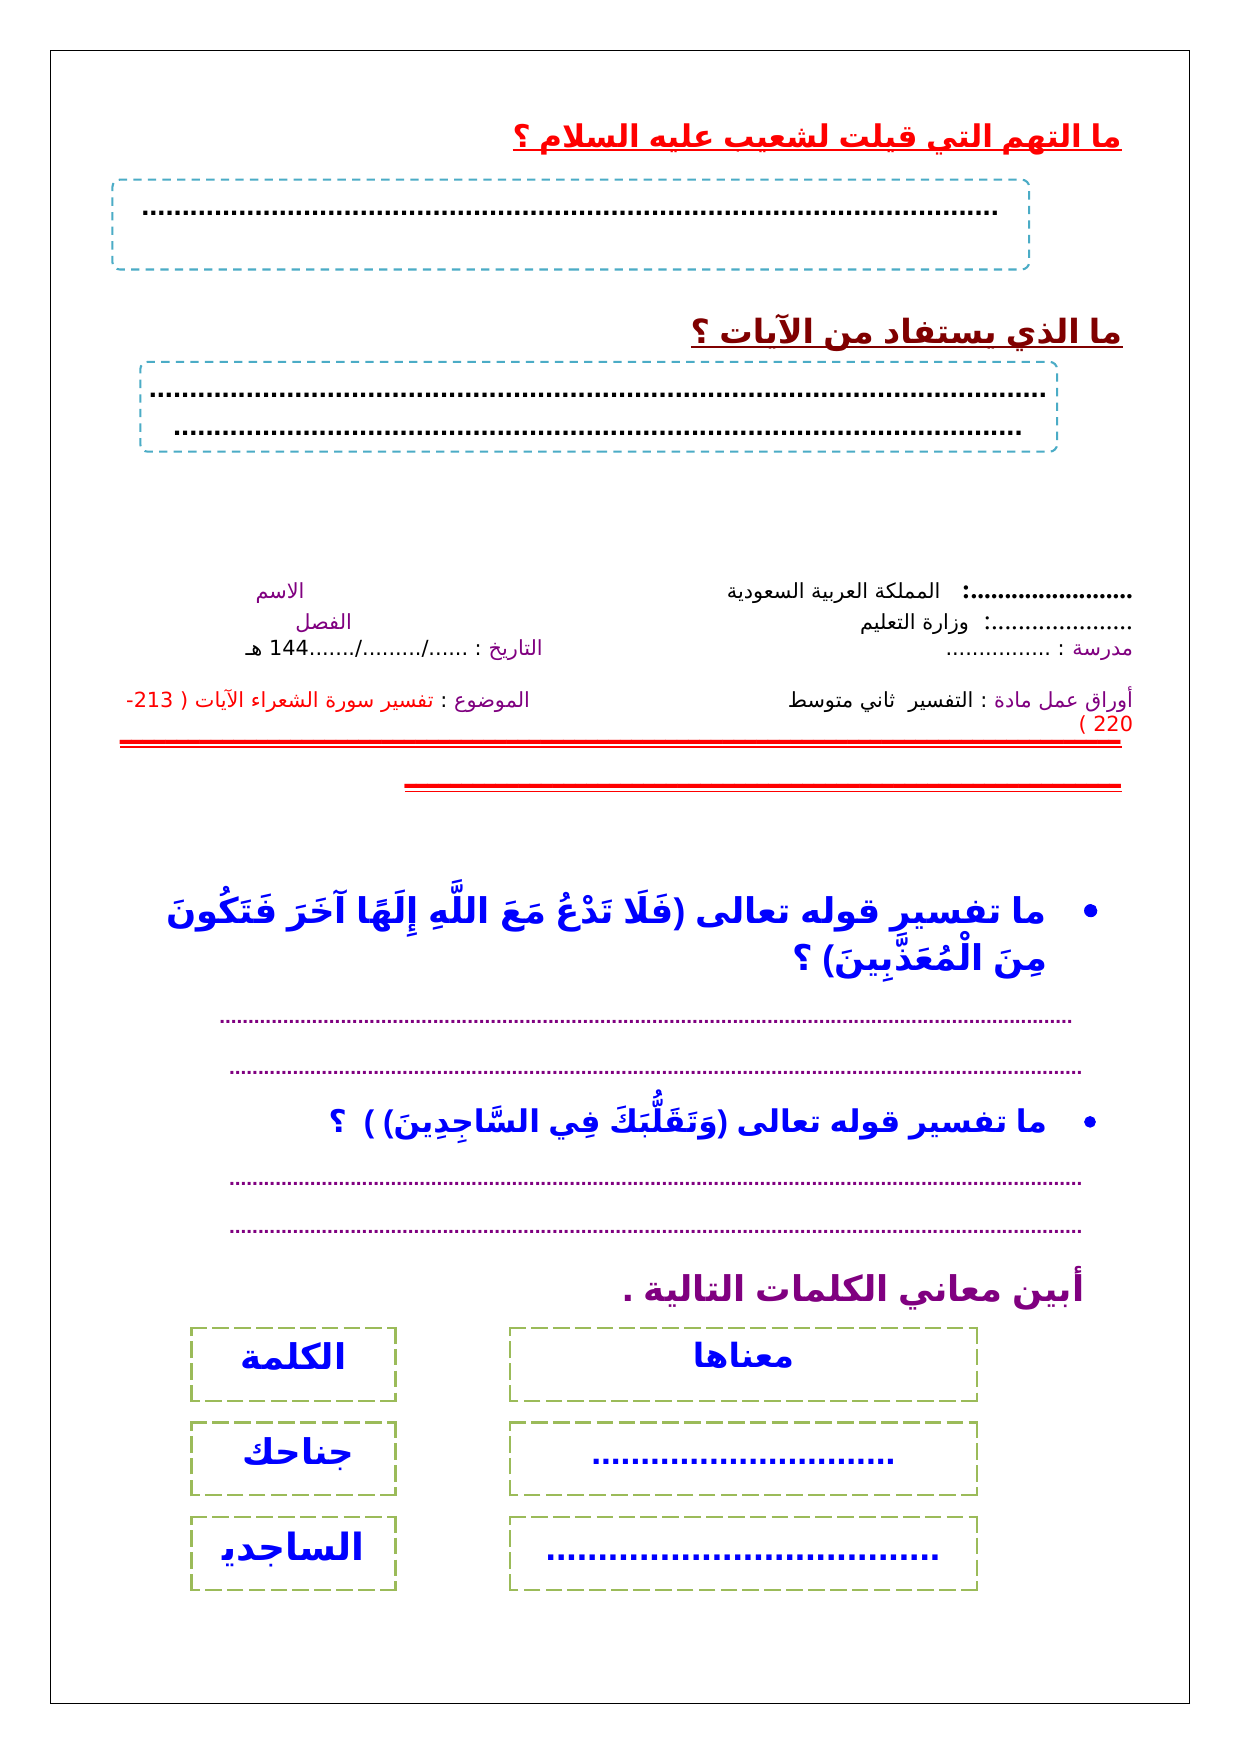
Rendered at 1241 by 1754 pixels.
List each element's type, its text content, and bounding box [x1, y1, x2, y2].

list ما تفسير قوله تعالى (وَتَقَلُّبَكَ فِي السَّاجِدِينَ) ) ؟ [118, 1103, 1085, 1139]
text ـــــــــــــــــــــــــــــــــــــــــــــــــــــــــــــــــــــــــــــــــــــــــــــــــــــــــــــــــــــــــــــــــــــــــــــــــــــــ [118, 713, 1122, 796]
text .................................................................................................................................................... [118, 1166, 1085, 1190]
list ما تفسير قوله تعالى (فَلَا تَدْعُ مَعَ اللَّهِ إِلَهًا آخَرَ فَتَكُونَ مِنَ الْمُعَذَّبِينَ) ؟ [118, 890, 1085, 977]
text ما التهم التي قيلت لشعيب عليه السلام ؟ [118, 118, 1122, 154]
text .................................................................................................................................................... [118, 1214, 1085, 1238]
text .................................................................................................................................................... [118, 1055, 1085, 1079]
text ما الذي يستفاد من الآيات ؟ [118, 312, 1122, 351]
text .................................................................................................................................................... [118, 1004, 1085, 1028]
text أبين معاني الكلمات التالية . [118, 1262, 1085, 1310]
